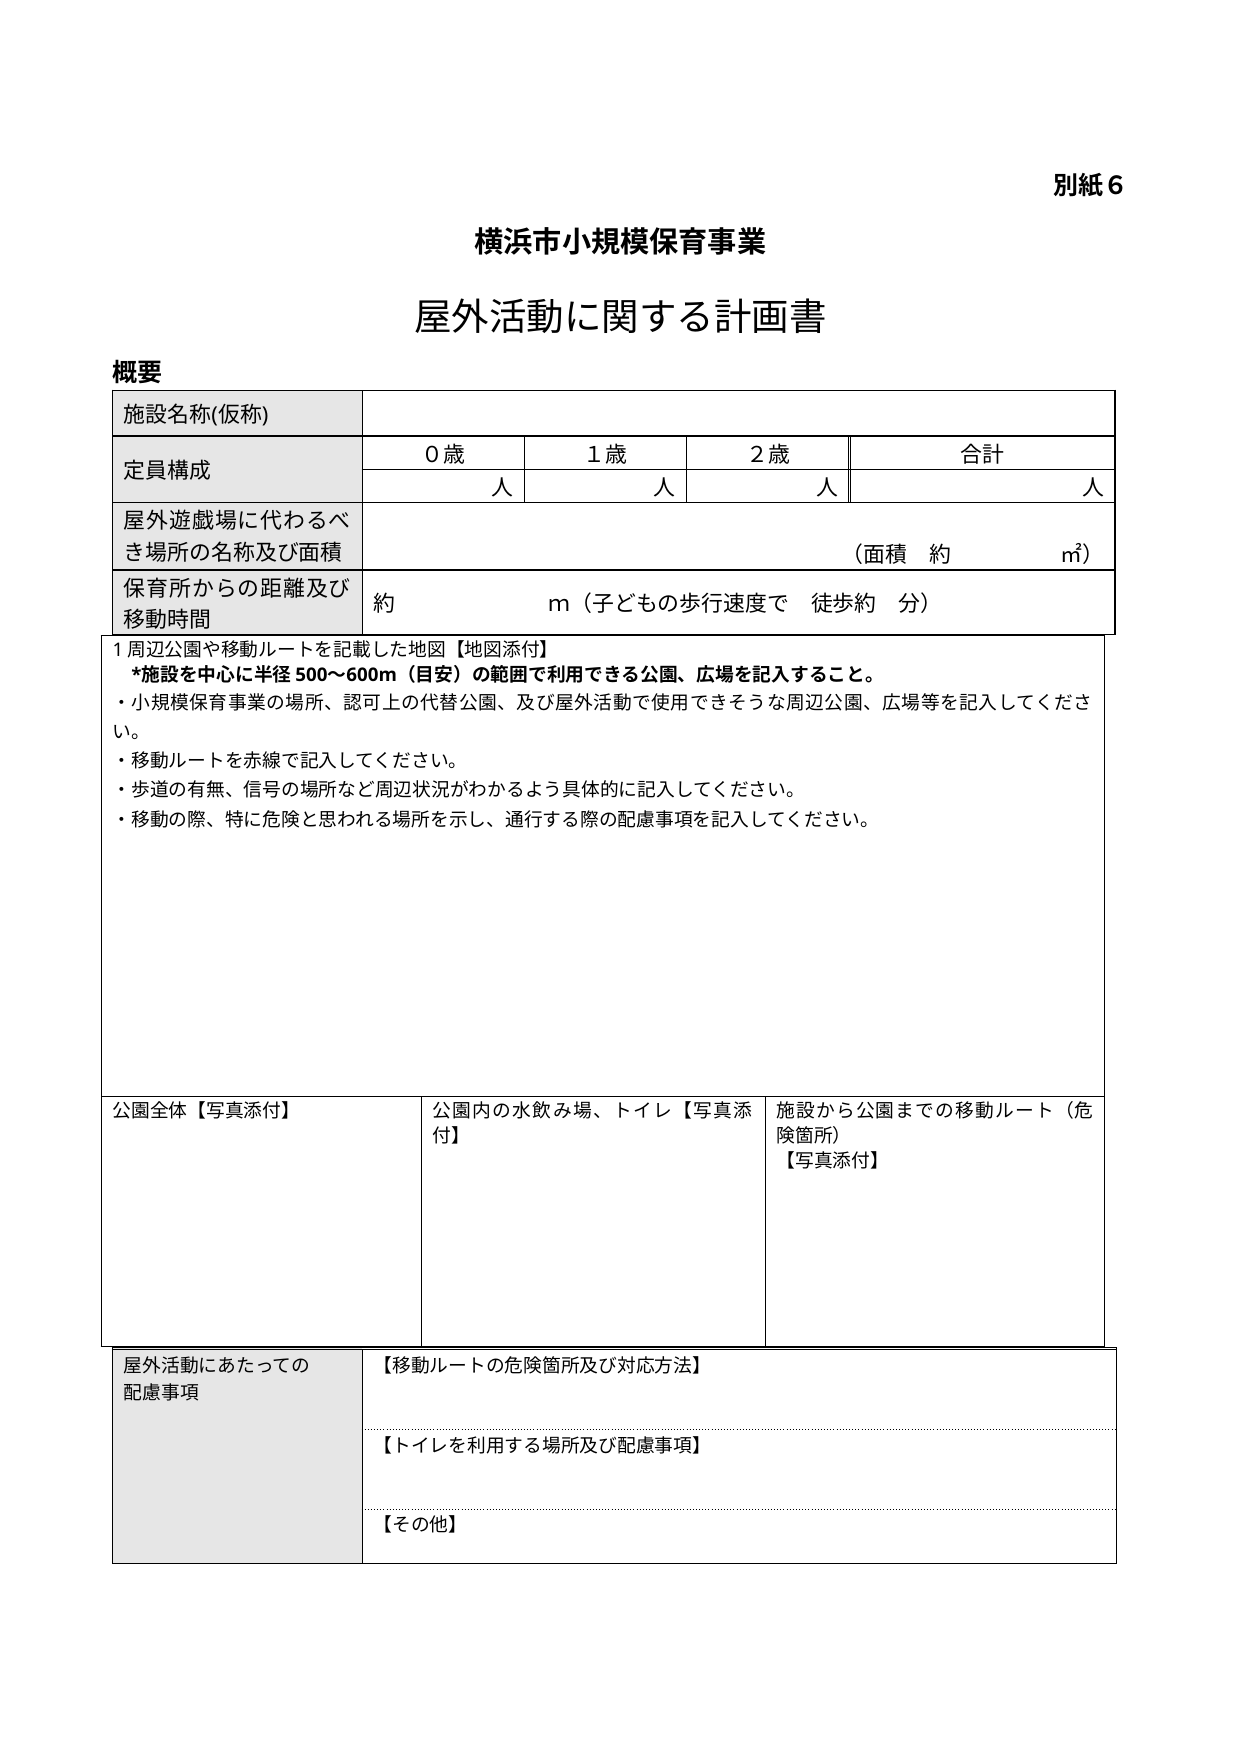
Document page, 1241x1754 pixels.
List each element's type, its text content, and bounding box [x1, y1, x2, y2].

text 別紙６ [112, 164, 1128, 202]
table_cell 人 [525, 470, 686, 502]
table_header 施設名称(仮称) [113, 391, 362, 435]
text 屋外活動に関する計画書 [112, 277, 1128, 352]
table_cell 公園内の水飲み場、トイレ【写真添付】 [422, 1097, 765, 1346]
table_cell 約 ｍ（子どもの歩行速度で 徒歩約 分） [363, 571, 1114, 634]
table_cell 人 [687, 470, 848, 502]
table_cell 人 [851, 470, 1114, 502]
table_cell 公園全体【写真添付】 [102, 1097, 421, 1346]
table_cell ０歳 [363, 437, 524, 468]
table_header [363, 391, 1114, 435]
table_cell 【トイレを利用する場所及び配慮事項】 [363, 1429, 1116, 1508]
table_cell 保育所からの距離及び 移動時間 [113, 571, 362, 634]
table_header 【移動ルートの危険箇所及び対応方法】 [363, 1350, 1116, 1429]
table_cell 屋外遊戯場に代わるべき場所の名称及び面積 [113, 503, 362, 569]
table_cell 合計 [851, 437, 1114, 468]
table_cell 【その他】 [363, 1509, 1116, 1563]
table_header 屋外活動にあたっての 配慮事項 [113, 1350, 362, 1563]
table_cell 施設から公園までの移動ルート（危険箇所） 【写真添付】 [766, 1097, 1104, 1346]
text 概要 [112, 352, 1128, 389]
text 横浜市小規模保育事業 [112, 202, 1128, 277]
table_cell （面積 約 ㎡） [363, 503, 1114, 569]
table_cell 定員構成 [113, 437, 362, 502]
table_cell １歳 [525, 437, 686, 468]
table_cell 人 [363, 470, 524, 502]
table_header 1周辺公園や移動ルートを記載した地図【地図添付】 *施設を中心に半径500～600m（目安）の範囲で利用できる公園、広場を記入すること。 ・小規模保育事業の場所、認可上の代替公園、及び屋外活動で使用できそうな周辺公園、広場等を記入してください。 ・移動ルートを赤線で記入してください。 ・歩道の有無、信号の場所など周辺状況がわかるよう具体的に記入してください。 ・移動の際、特に危険と思われる場所を示し、通行する際の配慮事項を記入してください。 [102, 636, 1104, 1096]
table_cell ２歳 [687, 437, 848, 468]
